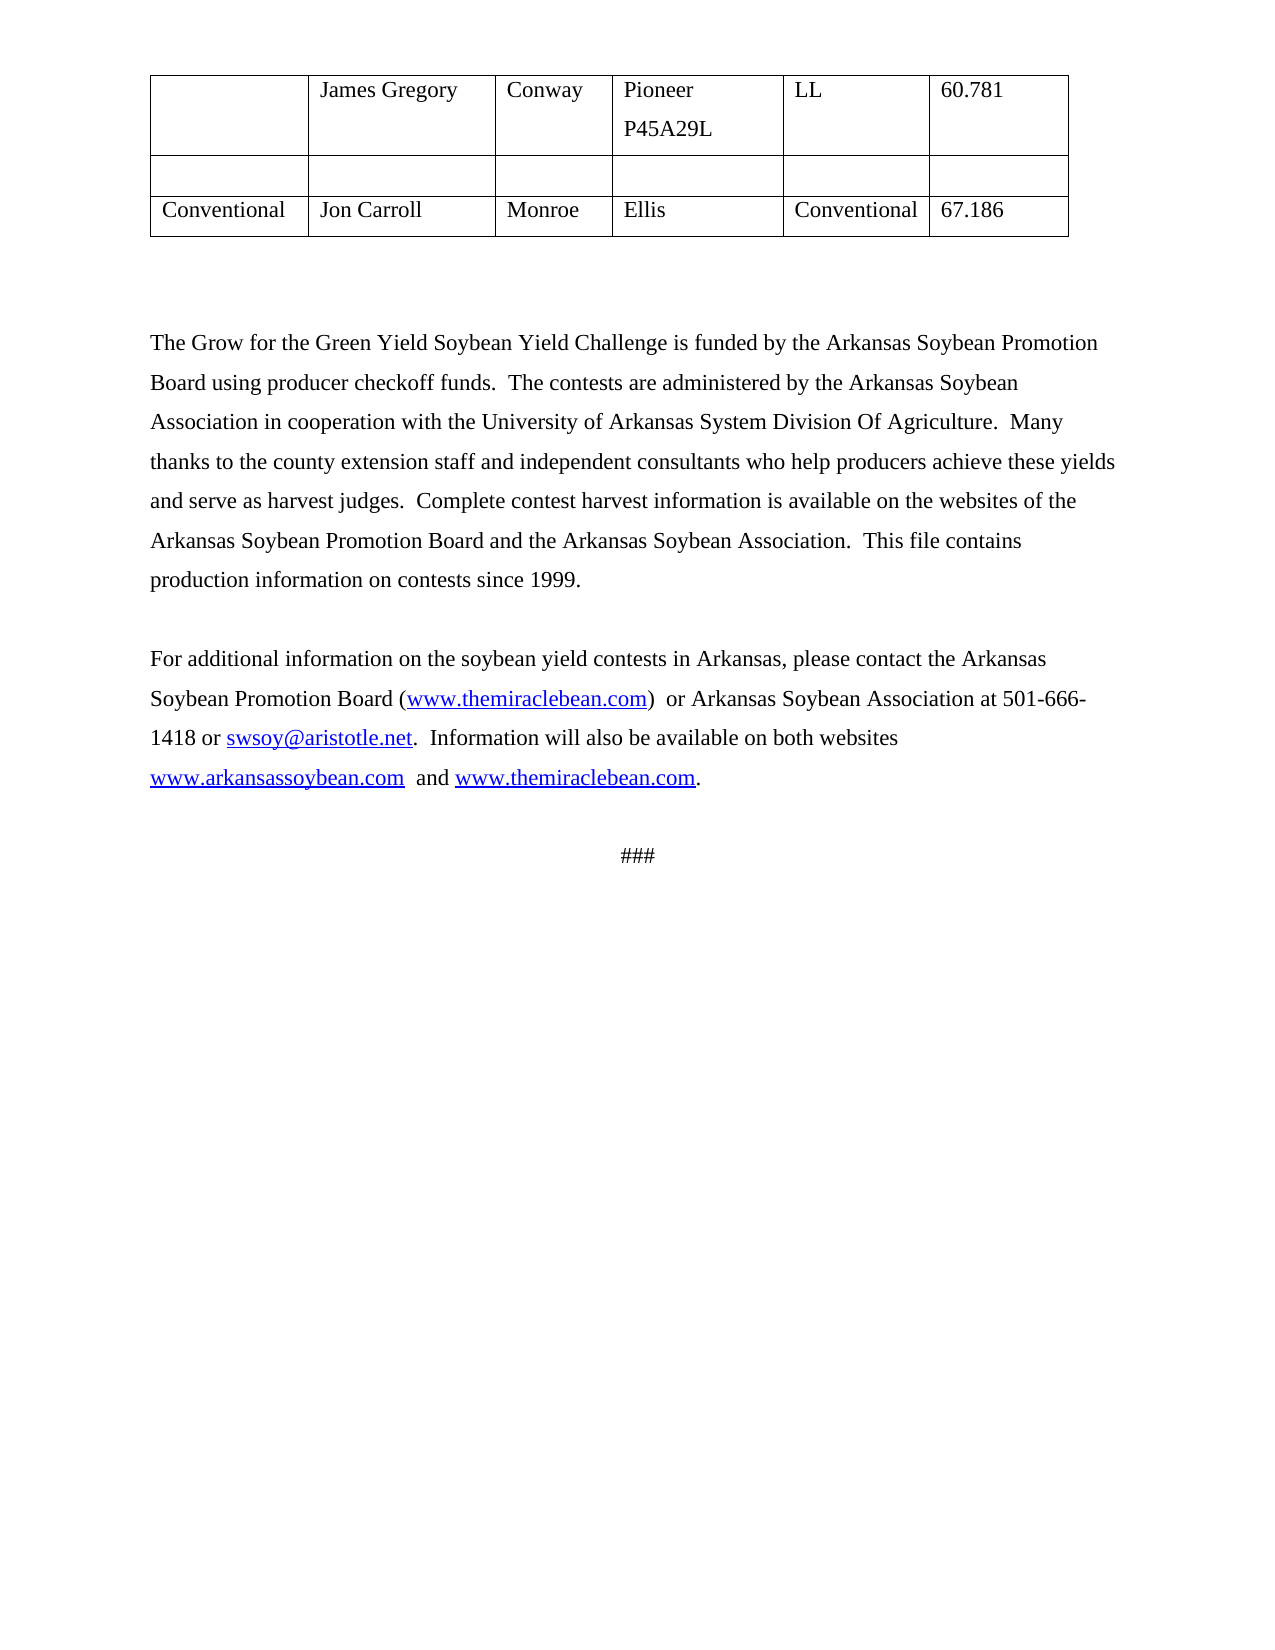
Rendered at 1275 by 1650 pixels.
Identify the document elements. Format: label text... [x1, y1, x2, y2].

table_cell [151, 156, 308, 196]
table_cell LL [784, 76, 929, 155]
text The Grow for the Green Yield Soybean Yield Challenge is funded by the Arkansas Soybean Promotion Board using producer checkoff funds. The contests are administered by the Arkansas Soybean Association in cooperation with the University of Arkansas System Division Of Agriculture. Many thanks to the county extension staff and independent consultants who help producers achieve these yields and serve as harvest judges. Complete contest harvest information is available on the websites of the Arkansas Soybean Promotion Board and the Arkansas Soybean Association. This file contains production information on contests since 1999. [150, 329, 1125, 592]
table_cell [151, 76, 308, 155]
table_cell Conway [496, 76, 612, 155]
table_cell [496, 156, 612, 196]
table_cell Pioneer P45A29L [613, 76, 783, 155]
table_cell [613, 156, 783, 196]
table_cell [784, 156, 929, 196]
table_cell Jon Carroll [309, 197, 495, 236]
table_cell [930, 156, 1068, 196]
table_cell 67.186 [930, 197, 1068, 236]
table_cell Conventional [151, 197, 308, 236]
text For additional information on the soybean yield contests in Arkansas, please contact the Arkansas Soybean Promotion Board (www.themiraclebean.com) or Arkansas Soybean Association at 501-666-1418 or swsoy@aristotle.net. Information will also be available on both websites www.arkansassoybean.com and www.themiraclebean.com. [150, 645, 1125, 790]
table_cell 60.781 [930, 76, 1068, 155]
table_cell Monroe [496, 197, 612, 236]
table_cell [309, 156, 495, 196]
table_cell James Gregory [309, 76, 495, 155]
table_cell Ellis [613, 197, 783, 236]
table_cell Conventional [784, 197, 929, 236]
text ### [150, 842, 1125, 869]
